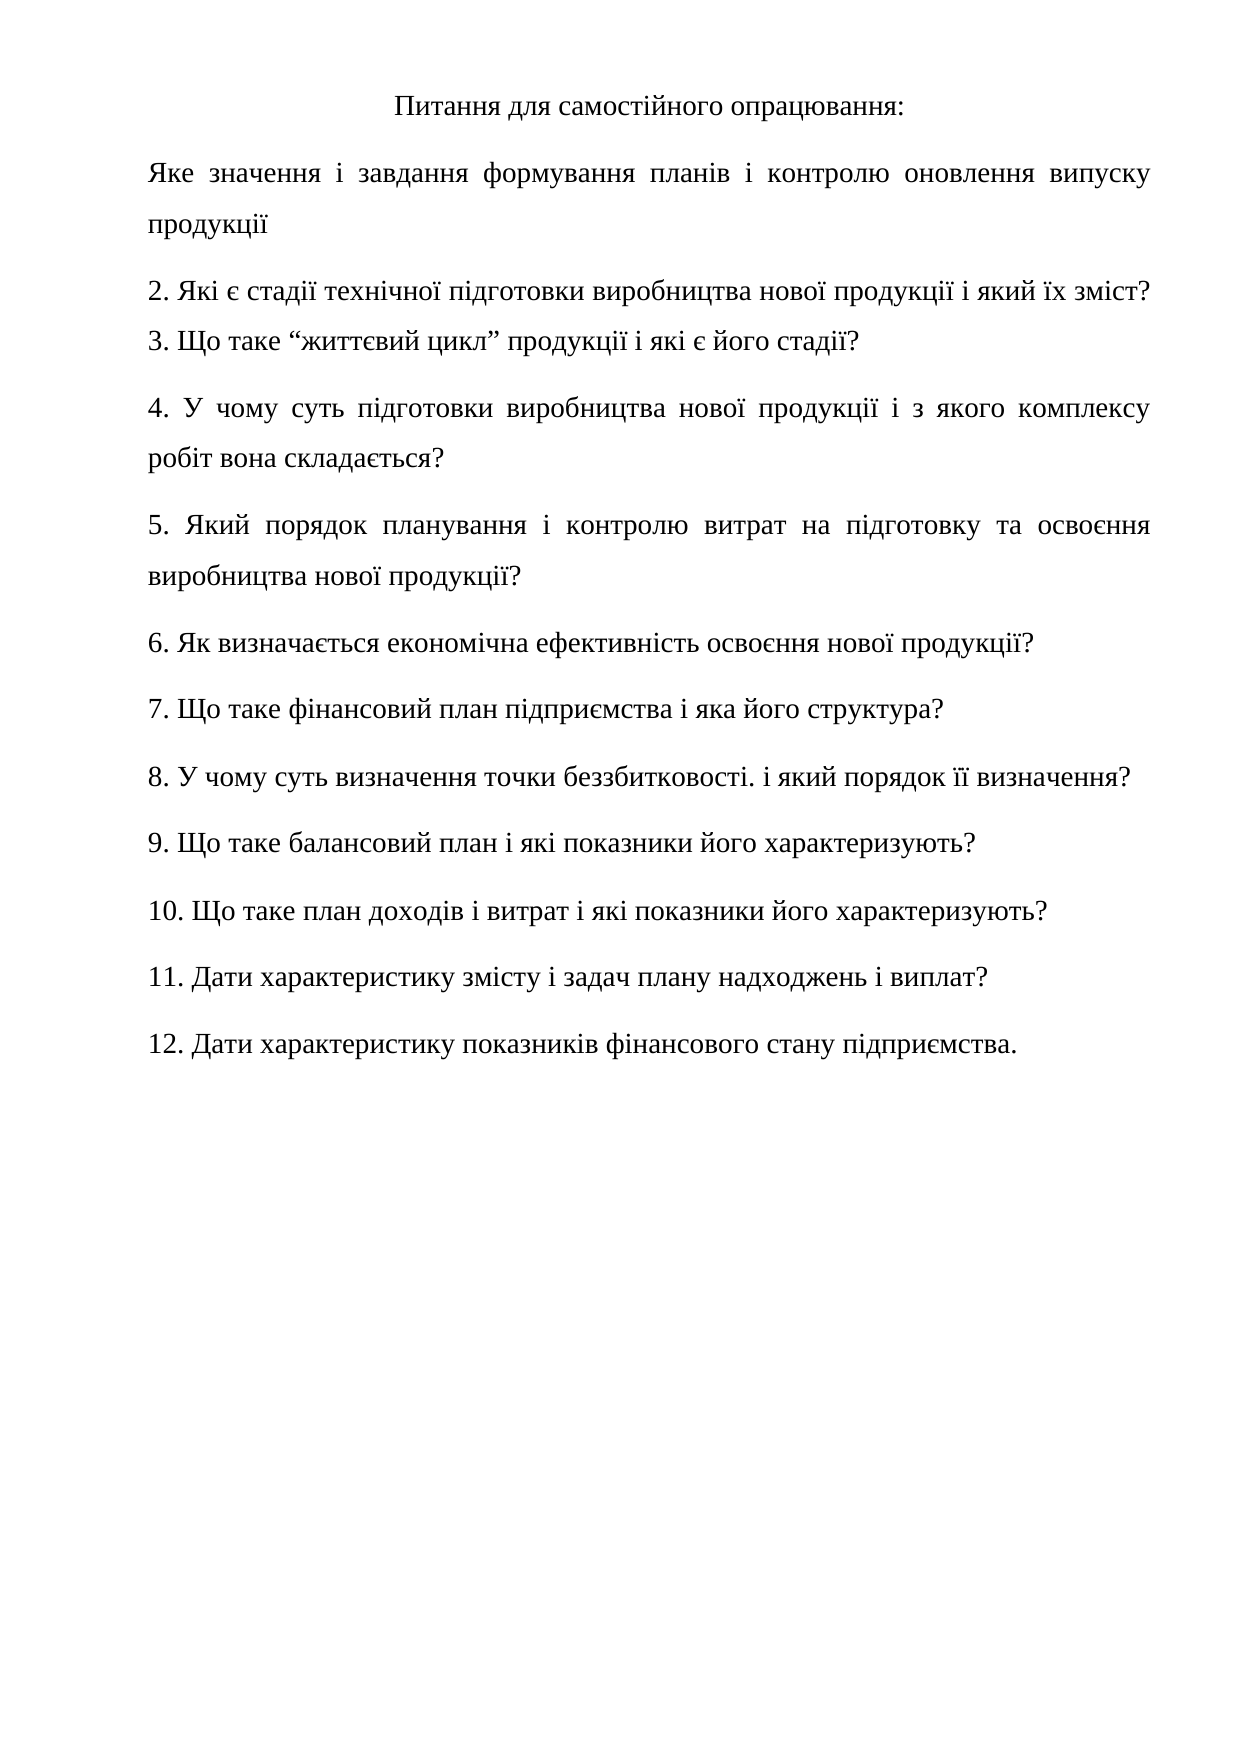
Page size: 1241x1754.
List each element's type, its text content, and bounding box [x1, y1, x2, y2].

text 6. Як визначається економічна ефективність освоєння нової продукції? [148, 625, 1152, 658]
text 10. Що таке план доходів і витрат і які показники його характеризують? [148, 893, 1152, 926]
text 11. Дати характеристику змісту і задач плану надходжень і виплат? [148, 959, 1152, 993]
text 8. У чому суть визначення точки беззбитковості. і який порядок її визначення? [148, 759, 1152, 792]
text Питання для самостійного опрацювання: [148, 88, 1152, 122]
text Яке значення і завдання формування планів і контролю оновлення випуску продукції [148, 156, 1152, 239]
text 7. Що таке фінансовий план підприємства і яка його структура? [148, 692, 1152, 725]
text 9. Що таке балансовий план і які показники його характеризують? [148, 826, 1152, 859]
text 4. У чому суть підготовки виробництва нової продукції і з якого комплексу робіт вона складається? [148, 390, 1152, 474]
text 5. Який порядок планування і контролю витрат на підготовку та освоєння виробництва нової продукції? [148, 507, 1152, 591]
text 2. Які є стадії технічної підготовки виробництва нової продукції і який їх зміст? 3. Що таке “життєвий цикл” продукції і які є його стадії? [148, 273, 1152, 357]
text 12. Дати характеристику показників фінансового стану підприємства. [148, 1027, 1152, 1060]
